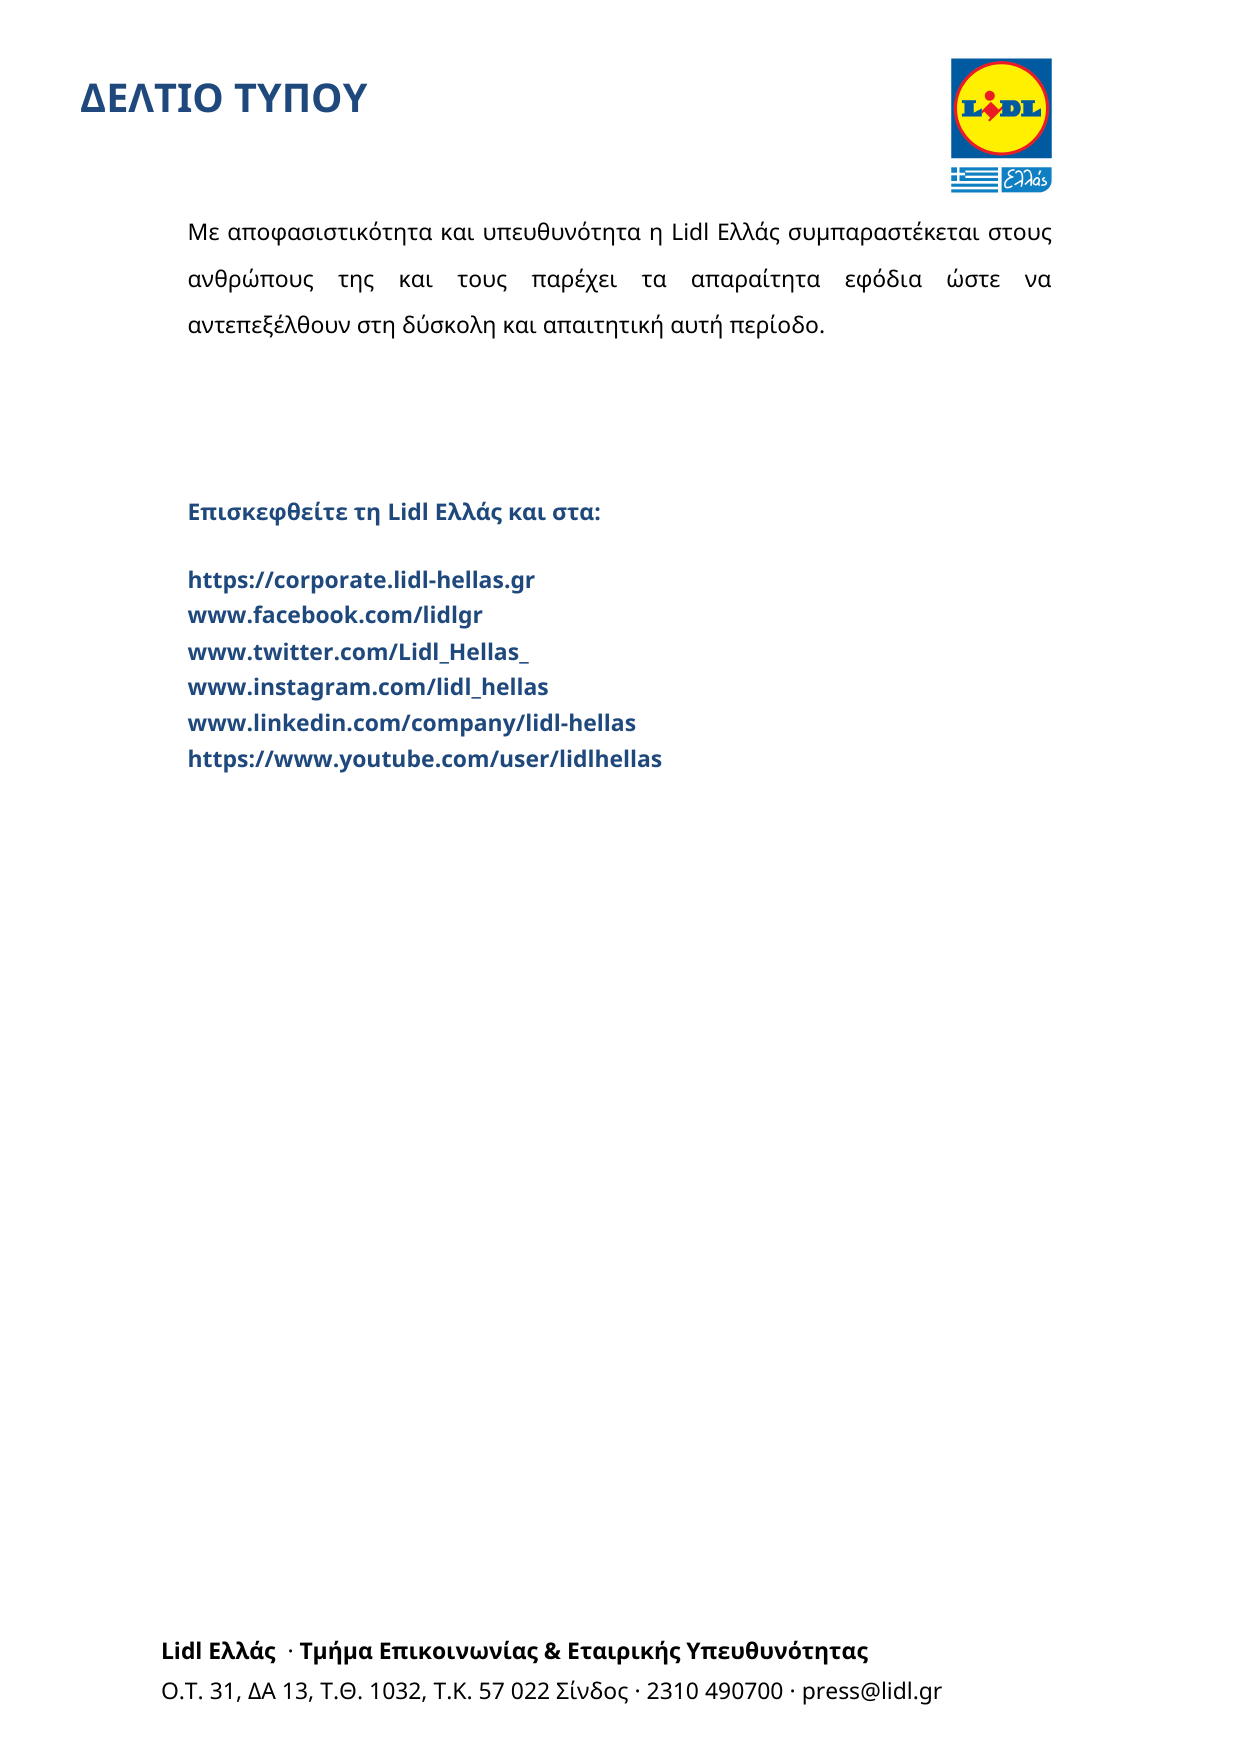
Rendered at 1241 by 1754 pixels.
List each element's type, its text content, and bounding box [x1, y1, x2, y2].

picture [947, 55, 1056, 197]
text Επισκεφθείτε τη Lidl Ελλάς και στα: [187, 496, 1053, 527]
text https://www.youtube.com/user/lidlhellas [187, 743, 1053, 774]
text www.facebook.com/lidlgr [187, 599, 1053, 631]
text www.twitter.com/Lidl_Hellas_ [187, 635, 1053, 667]
text https://corporate.lidl-hellas.gr [187, 563, 1053, 595]
text www.linkedin.com/company/lidl-hellas [187, 707, 1053, 738]
text Με αποφασιστικότητα και υπευθυνότητα η Lidl Ελλάς συμπαραστέκεται στους ανθρώπους της και τους παρέχει τα απαραίτητα εφόδια ώστε να αντεπεξέλθουν στη δύσκολη και απαιτητική αυτή περίοδο. [187, 216, 1053, 341]
text www.instagram.com/lidl_hellas [187, 671, 1053, 703]
